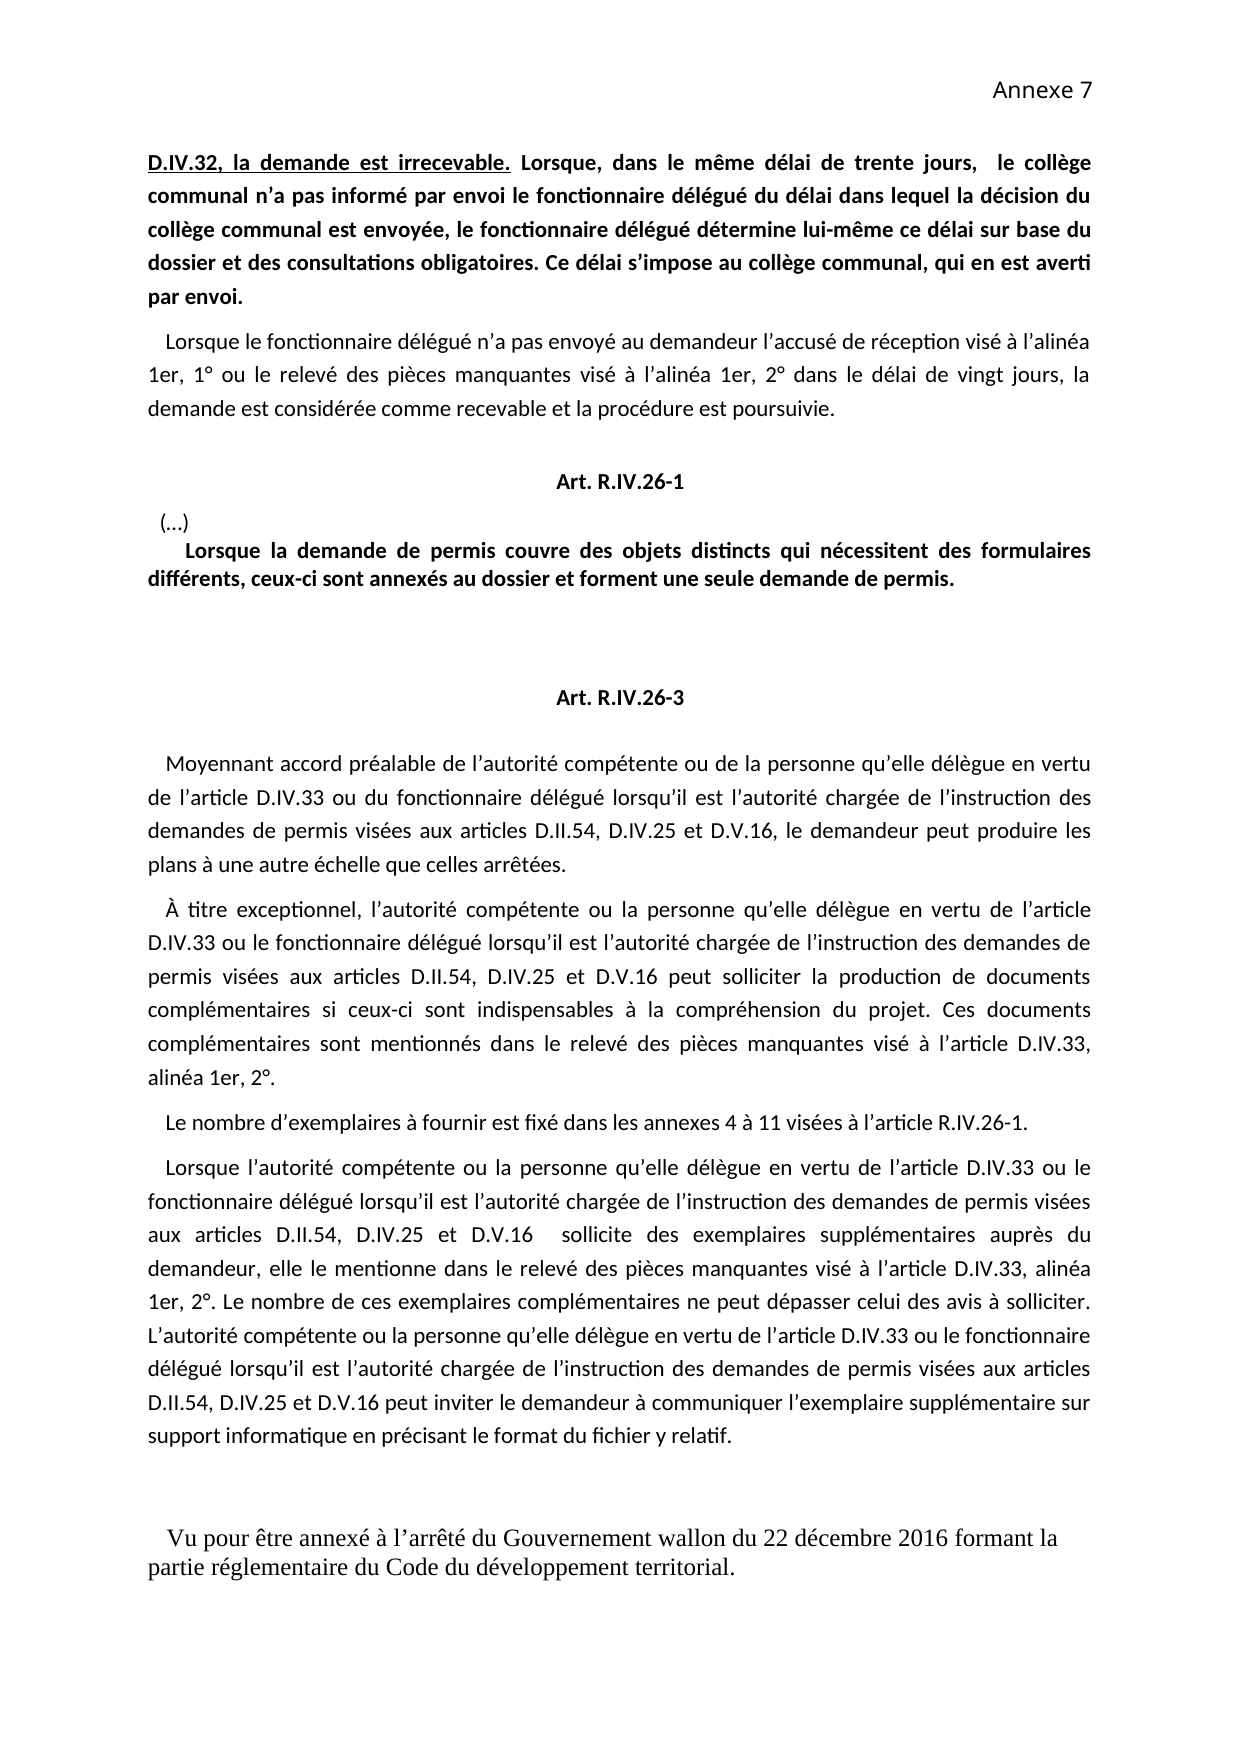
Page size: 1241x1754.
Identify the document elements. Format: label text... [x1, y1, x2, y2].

text Vu pour être annexé à l’arrêté du Gouvernement wallon du 22 décembre 2016 formant la partie réglementaire du Code du développement territorial. [148, 1523, 1093, 1581]
text À titre exceptionnel, l’autorité compétente ou la personne qu’elle délègue en vertu de l’article D.IV.33 ou le fonctionnaire délégué lorsqu’il est l’autorité chargée de l’instruction des demandes de permis visées aux articles D.II.54, D.IV.25 et D.V.16 peut solliciter la production de documents complémentaires si ceux-ci sont indispensables à la compréhension du projet. Ces documents complémentaires sont mentionnés dans le relevé des pièces manquantes visé à l’article D.IV.33, alinéa 1er, 2°. [148, 895, 1093, 1091]
text Lorsque l’autorité compétente ou la personne qu’elle délègue en vertu de l’article D.IV.33 ou le fonctionnaire délégué lorsqu’il est l’autorité chargée de l’instruction des demandes de permis visées aux articles D.II.54, D.IV.25 et D.V.16 sollicite des exemplaires supplémentaires auprès du demandeur, elle le mentionne dans le relevé des pièces manquantes visé à l’article D.IV.33, alinéa 1er, 2°. Le nombre de ces exemplaires complémentaires ne peut dépasser celui des avis à solliciter. L’autorité compétente ou la personne qu’elle délègue en vertu de l’article D.IV.33 ou le fonctionnaire délégué lorsqu’il est l’autorité chargée de l’instruction des demandes de permis visées aux articles D.II.54, D.IV.25 et D.V.16 peut inviter le demandeur à communiquer l’exemplaire supplémentaire sur support informatique en précisant le format du fichier y relatif. [148, 1153, 1093, 1450]
text Art. R.IV.26-3 [148, 683, 1093, 711]
text Moyennant accord préalable de l’autorité compétente ou de la personne qu’elle délègue en vertu de l’article D.IV.33 ou du fonctionnaire délégué lorsqu’il est l’autorité chargée de l’instruction des demandes de permis visées aux articles D.II.54, D.IV.25 et D.V.16, le demandeur peut produire les plans à une autre échelle que celles arrêtées. [148, 749, 1093, 878]
text Lorsque la demande de permis couvre des objets distincts qui nécessitent des formulaires différents, ceux-ci sont annexés au dossier et forment une seule demande de permis. [148, 536, 1093, 592]
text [148, 148, 1093, 310]
text Lorsque le fonctionnaire délégué n’a pas envoyé au demandeur l’accusé de réception visé à l’alinéa 1er, 1° ou le relevé des pièces manquantes visé à l’alinéa 1er, 2° dans le délai de vingt jours, la demande est considérée comme recevable et la procédure est poursuivie. [148, 327, 1093, 422]
text (…) [148, 508, 1093, 536]
text Art. R.IV.26-1 [148, 467, 1093, 496]
text Le nombre d’exemplaires à fournir est fixé dans les annexes 4 à 11 visées à l’article R.IV.26-1. [148, 1108, 1093, 1136]
